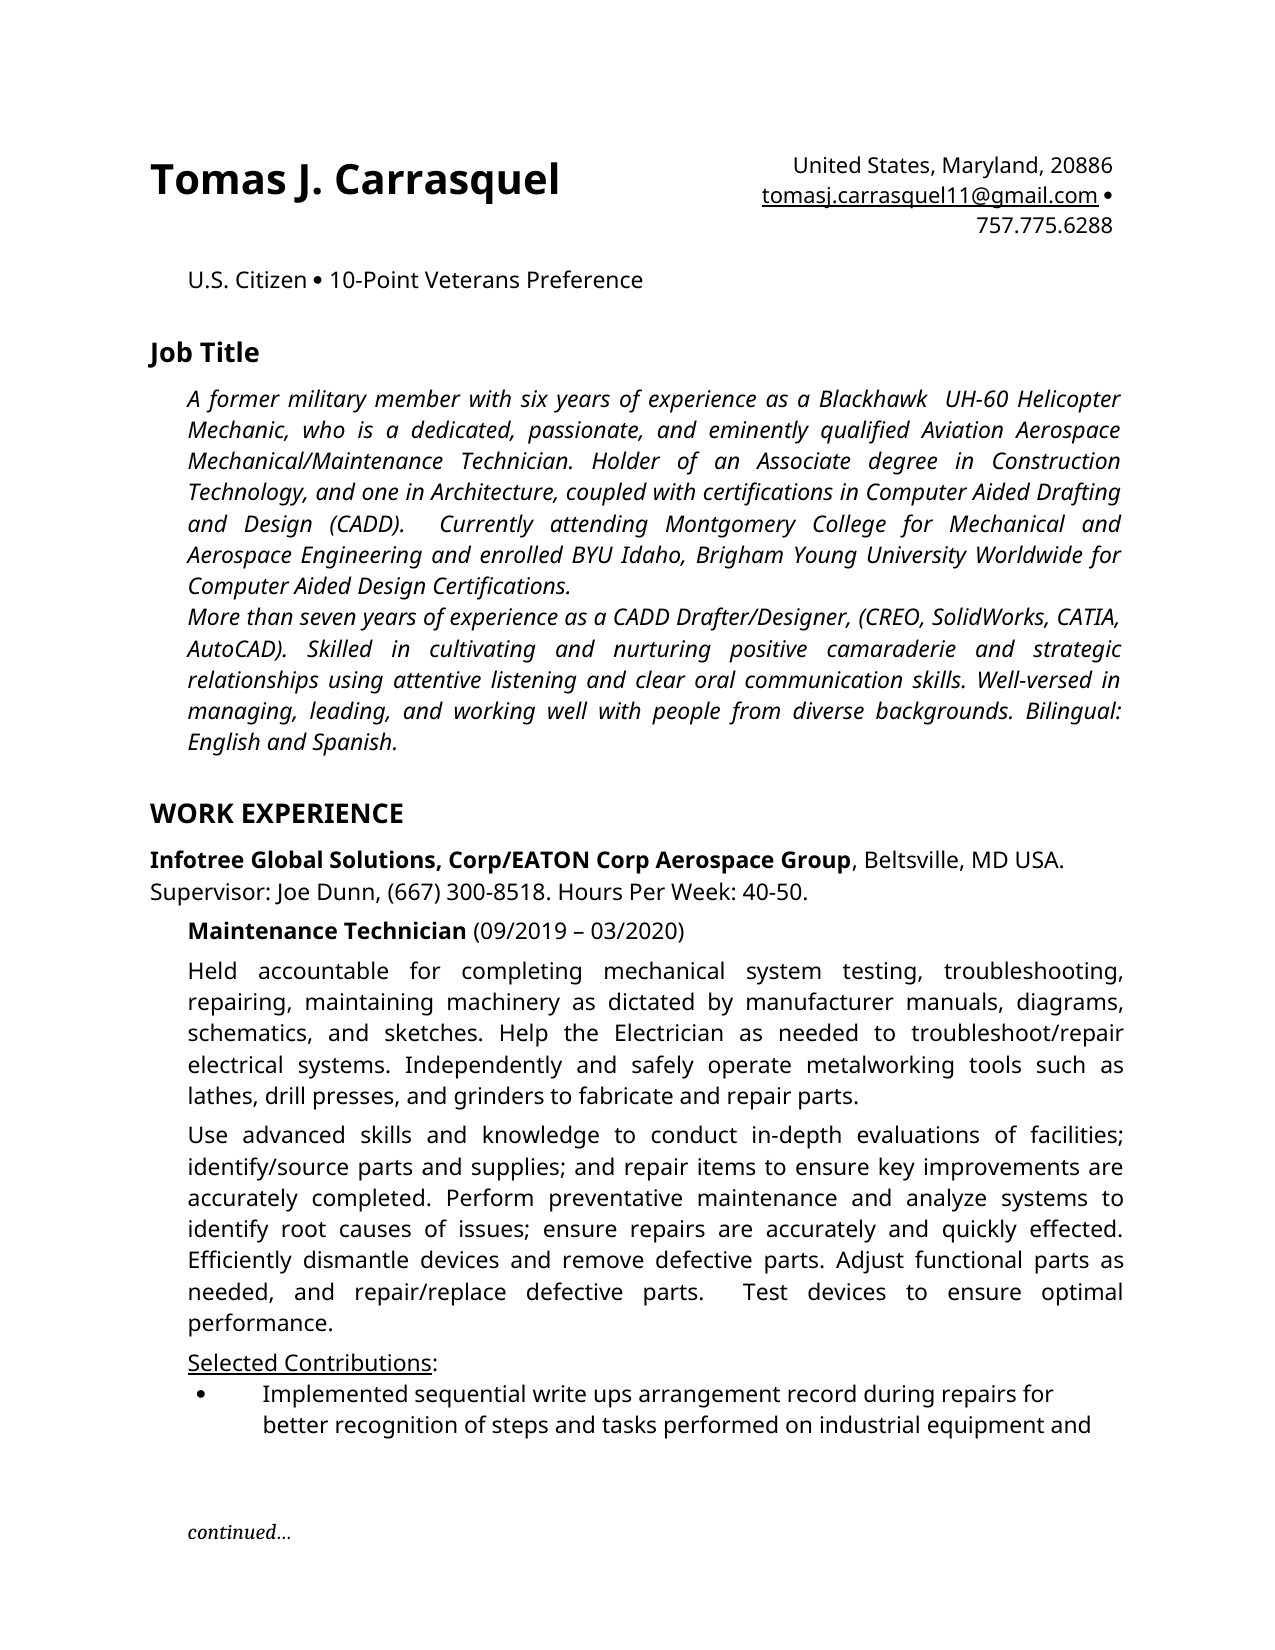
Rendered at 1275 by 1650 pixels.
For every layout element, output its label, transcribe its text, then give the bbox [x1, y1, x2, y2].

text Held accountable for completing mechanical system testing, troubleshooting, repairing, maintaining machinery as dictated by manufacturer manuals, diagrams, schematics, and sketches. Help the Electrician as needed to troubleshoot/repair electrical systems. Independently and safely operate metalworking tools such as lathes, drill presses, and grinders to fabricate and repair parts. [187, 955, 1125, 1111]
subtitle Job Title [150, 333, 1125, 370]
table_header Tomas J. Carrasquel [150, 150, 637, 239]
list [197, 1378, 1125, 1440]
table_header United States, Maryland, 20886 tomasj.carrasquel11@gmail.com 757.775.6288 [638, 150, 1125, 239]
subtitle Maintenance Technician (09/2019 – 03/2020) [187, 915, 1125, 946]
text U.S. Citizen 10-Point Veterans Preference [187, 264, 1125, 296]
text A former military member with six years of experience as a Blackhawk UH-60 Helicopter Mechanic, who is a dedicated, passionate, and eminently qualified Aviation Aerospace Mechanical/Maintenance Technician. Holder of an Associate degree in Construction Technology, and one in Architecture, coupled with certifications in Computer Aided Drafting and Design (CADD). Currently attending Montgomery College for Mechanical and Aerospace Engineering and enrolled BYU Idaho, Brigham Young University Worldwide for Computer Aided Design Certifications. [187, 382, 1125, 601]
text Selected Contributions: [187, 1346, 1125, 1378]
subtitle WORK EXPERIENCE [150, 795, 1125, 832]
text Use advanced skills and knowledge to conduct in-depth evaluations of facilities; identify/source parts and supplies; and repair items to ensure key improvements are accurately completed. Perform preventative maintenance and analyze systems to identify root causes of issues; ensure repairs are accurately and quickly effected. Efficiently dismantle devices and remove defective parts. Adjust functional parts as needed, and repair/replace defective parts. Test devices to ensure optimal performance. [187, 1119, 1125, 1338]
text Supervisor: Joe Dunn, (667) 300-8518. Hours Per Week: 40-50. [150, 876, 1125, 907]
text Infotree Global Solutions, Corp/EATON Corp Aerospace Group, Beltsville, MD USA. [150, 844, 1125, 876]
text More than seven years of experience as a CADD Drafter/Designer, (CREO, SolidWorks, CATIA, AutoCAD). Skilled in cultivating and nurturing positive camaraderie and strategic relationships using attentive listening and clear oral communication skills. Well-versed in managing, leading, and working well with people from diverse backgrounds. Bilingual: English and Spanish. [187, 601, 1125, 757]
